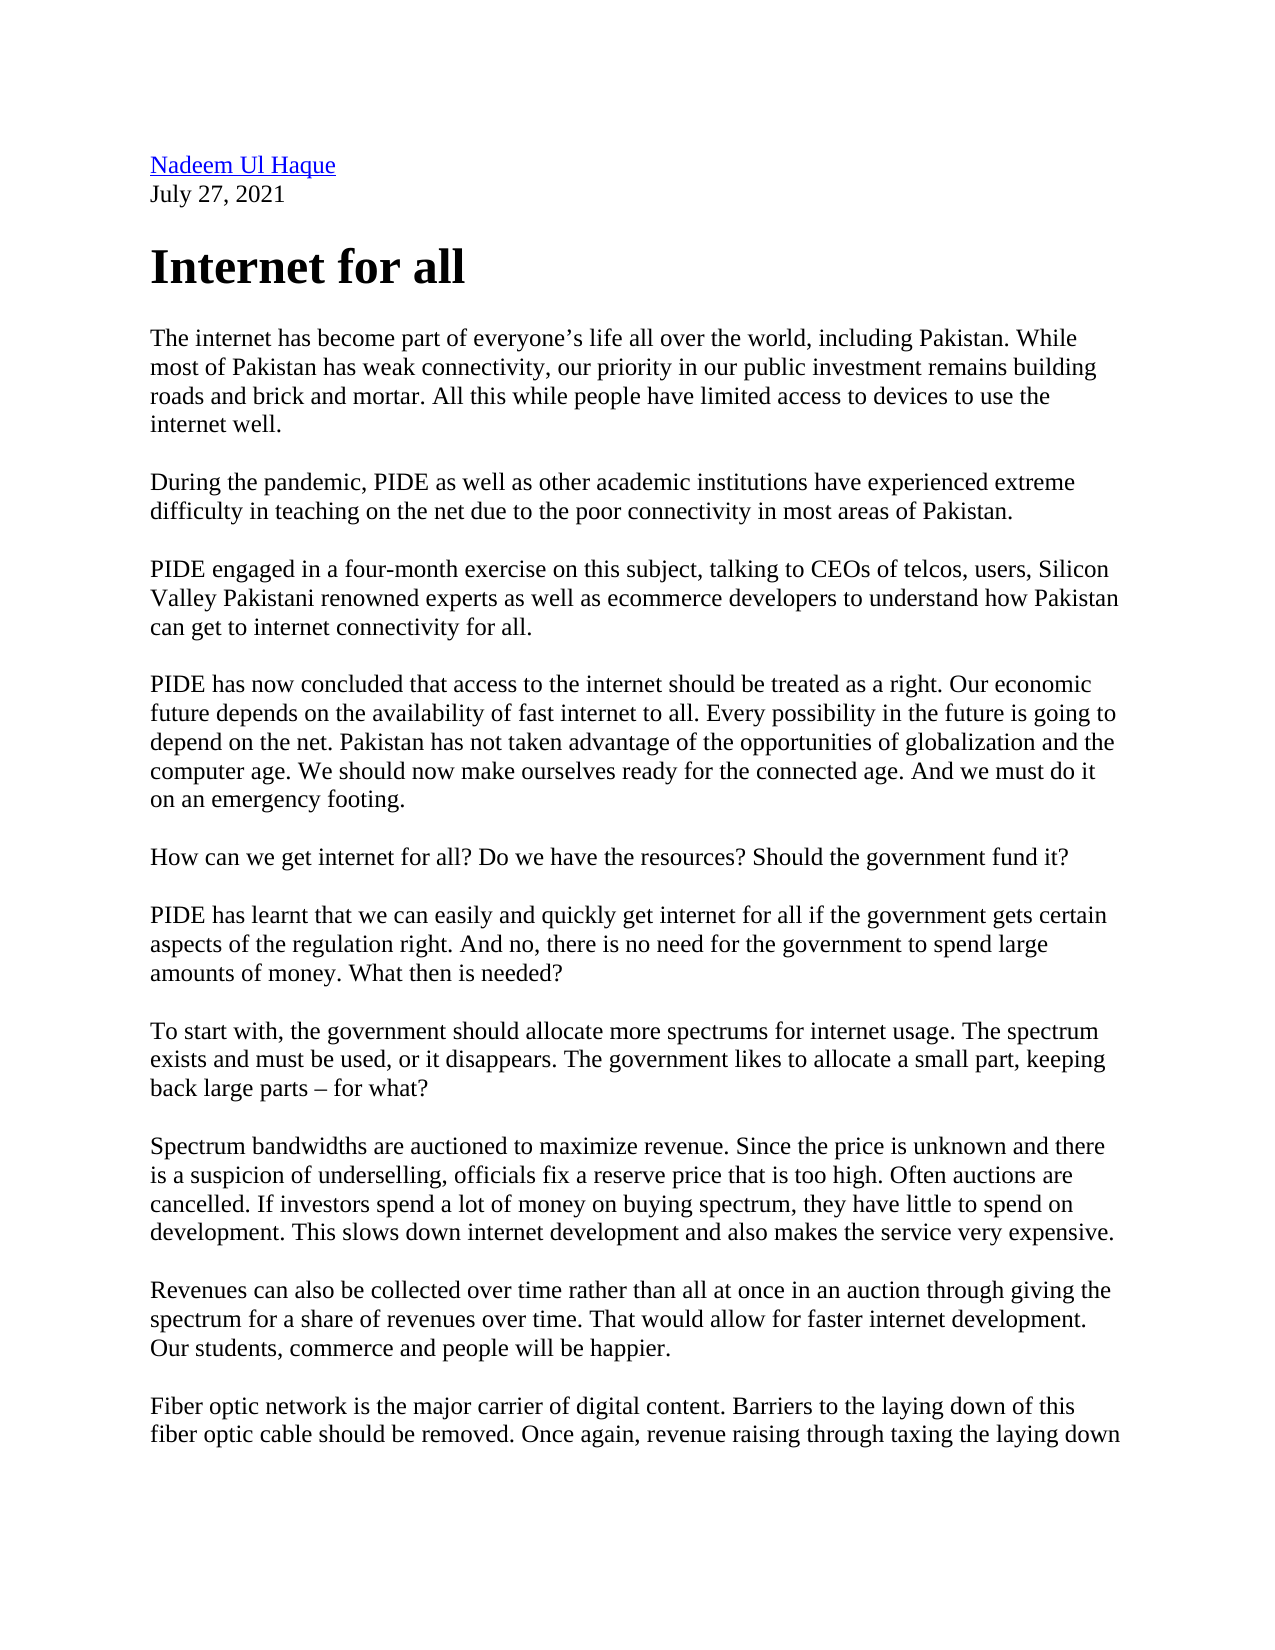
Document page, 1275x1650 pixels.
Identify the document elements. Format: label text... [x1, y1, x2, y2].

text PIDE engaged in a four-month exercise on this subject, talking to CEOs of telcos, users, Silicon Valley Pakistani renowned experts as well as ecommerce developers to understand how Pakistan can get to internet connectivity for all. [150, 554, 1125, 640]
text To start with, the government should allocate more spectrums for internet usage. The spectrum exists and must be used, or it disappears. The government likes to allocate a small part, keeping back large parts – for what? [150, 1016, 1125, 1102]
text Nadeem Ul Haque [150, 150, 1125, 179]
text Revenues can also be collected over time rather than all at once in an auction through giving the spectrum for a share of revenues over time. That would allow for faster internet development. Our students, commerce and people will be happier. [150, 1275, 1125, 1362]
text Internet for all [150, 237, 1125, 294]
text PIDE has now concluded that access to the internet should be treated as a right. Our economic future depends on the availability of fast internet to all. Every possibility in the future is going to depend on the net. Pakistan has not taken advantage of the opportunities of globalization and the computer age. We should now make ourselves ready for the connected age. And we must do it on an emergency footing. [150, 669, 1125, 813]
text July 27, 2021 [150, 179, 1125, 207]
text Spectrum bandwidths are auctioned to maximize revenue. Since the price is unknown and there is a suspicion of underselling, officials fix a reserve price that is too high. Often auctions are cancelled. If investors spend a lot of money on buying spectrum, they have little to spend on development. This slows down internet development and also makes the service very expensive. [150, 1131, 1125, 1246]
text During the pandemic, PIDE as well as other academic institutions have experienced extreme difficulty in teaching on the net due to the poor connectivity in most areas of Pakistan. [150, 467, 1125, 525]
text How can we get internet for all? Do we have the resources? Should the government fund it? [150, 842, 1125, 871]
text PIDE has learnt that we can easily and quickly get internet for all if the government gets certain aspects of the regulation right. And no, there is no need for the government to spend large amounts of money. What then is needed? [150, 900, 1125, 987]
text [150, 1391, 1125, 1448]
text The internet has become part of everyone’s life all over the world, including Pakistan. While most of Pakistan has weak connectivity, our priority in our public investment remains building roads and brick and mortar. All this while people have limited access to devices to use the internet well. [150, 323, 1125, 438]
